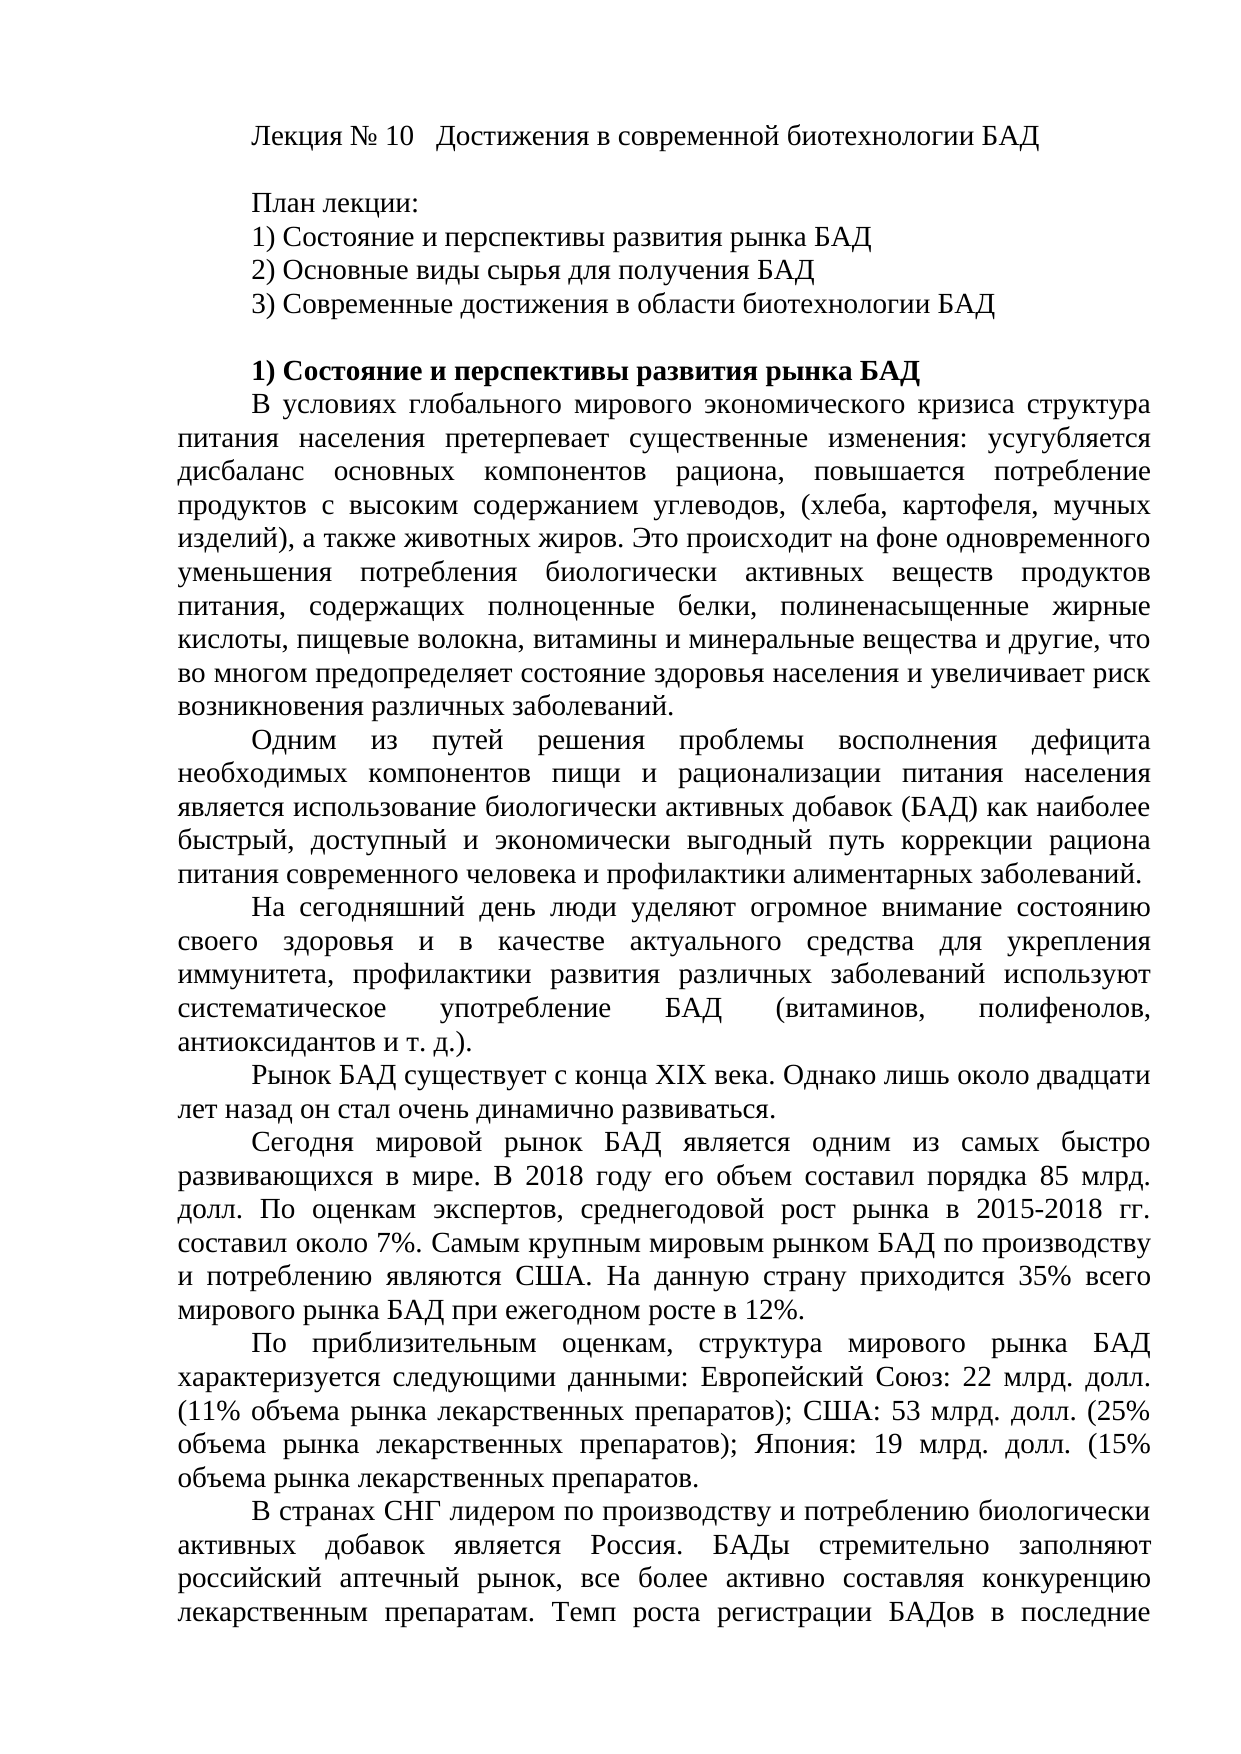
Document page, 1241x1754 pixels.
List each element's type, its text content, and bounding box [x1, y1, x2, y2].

text Лекция № 10 Достижения в современной биотехнологии БАД [177, 118, 1152, 152]
text 1) Состояние и перспективы развития рынка БАД [177, 353, 1152, 386]
text 1) Состояние и перспективы развития рынка БАД [177, 219, 1152, 252]
text По приблизительным оценкам, структура мирового рынка БАД характеризуется следующими данными: Европейский Союз: 22 млрд. долл. (11% объема рынка лекарственных препаратов); США: 53 млрд. долл. (25% объема рынка лекарственных препаратов); Япония: 19 млрд. долл. (15% объема рынка лекарственных препаратов. [177, 1326, 1152, 1493]
text 3) Современные достижения в области биотехнологии БАД [177, 286, 1152, 319]
text В условиях глобального мирового экономического кризиса структура питания населения претерпевает существенные изменения: усугубляется дисбаланс основных компонентов рациона, повышается потребление продуктов с высоким содержанием углеводов, (хлеба, картофеля, мучных изделий), а также животных жиров. Это происходит на фоне одновременного уменьшения потребления биологически активных веществ продуктов питания, содержащих полноценные белки, полиненасыщенные жирные кислоты, пищевые волокна, витамины и минеральные вещества и другие, что во многом предопределяет состояние здоровья населения и увеличивает риск возникновения различных заболеваний. [177, 386, 1152, 722]
text 2) Основные виды сырья для получения БАД [177, 252, 1152, 286]
text Рынок БАД существует с конца XIX века. Однако лишь около двадцати лет назад он стал очень динамично развиваться. [177, 1057, 1152, 1124]
text Сегодня мировой рынок БАД является одним из самых быстро развивающихся в мире. В 2018 году его объем составил порядка 85 млрд. долл. По оценкам экспертов, среднегодовой рост рынка в 2015-2018 гг. составил около 7%. Самым крупным мировым рынком БАД по производству и потреблению являются США. На данную страну приходится 35% всего мирового рынка БАД при ежегодном росте в 12%. [177, 1124, 1152, 1326]
text План лекции: [177, 185, 1152, 219]
text На сегодняшний день люди уделяют огромное внимание состоянию своего здоровья и в качестве актуального средства для укрепления иммунитета, профилактики развития различных заболеваний используют систематическое употребление БАД (витаминов, полифенолов, антиоксидантов и т. д.). [177, 889, 1152, 1057]
text Одним из путей решения проблемы восполнения дефицита необходимых компонентов пищи и рационализации питания населения является использование биологически активных добавок (БАД) как наиболее быстрый, доступный и экономически выгодный путь коррекции рациона питания современного человека и профилактики алиментарных заболеваний. [177, 722, 1152, 889]
